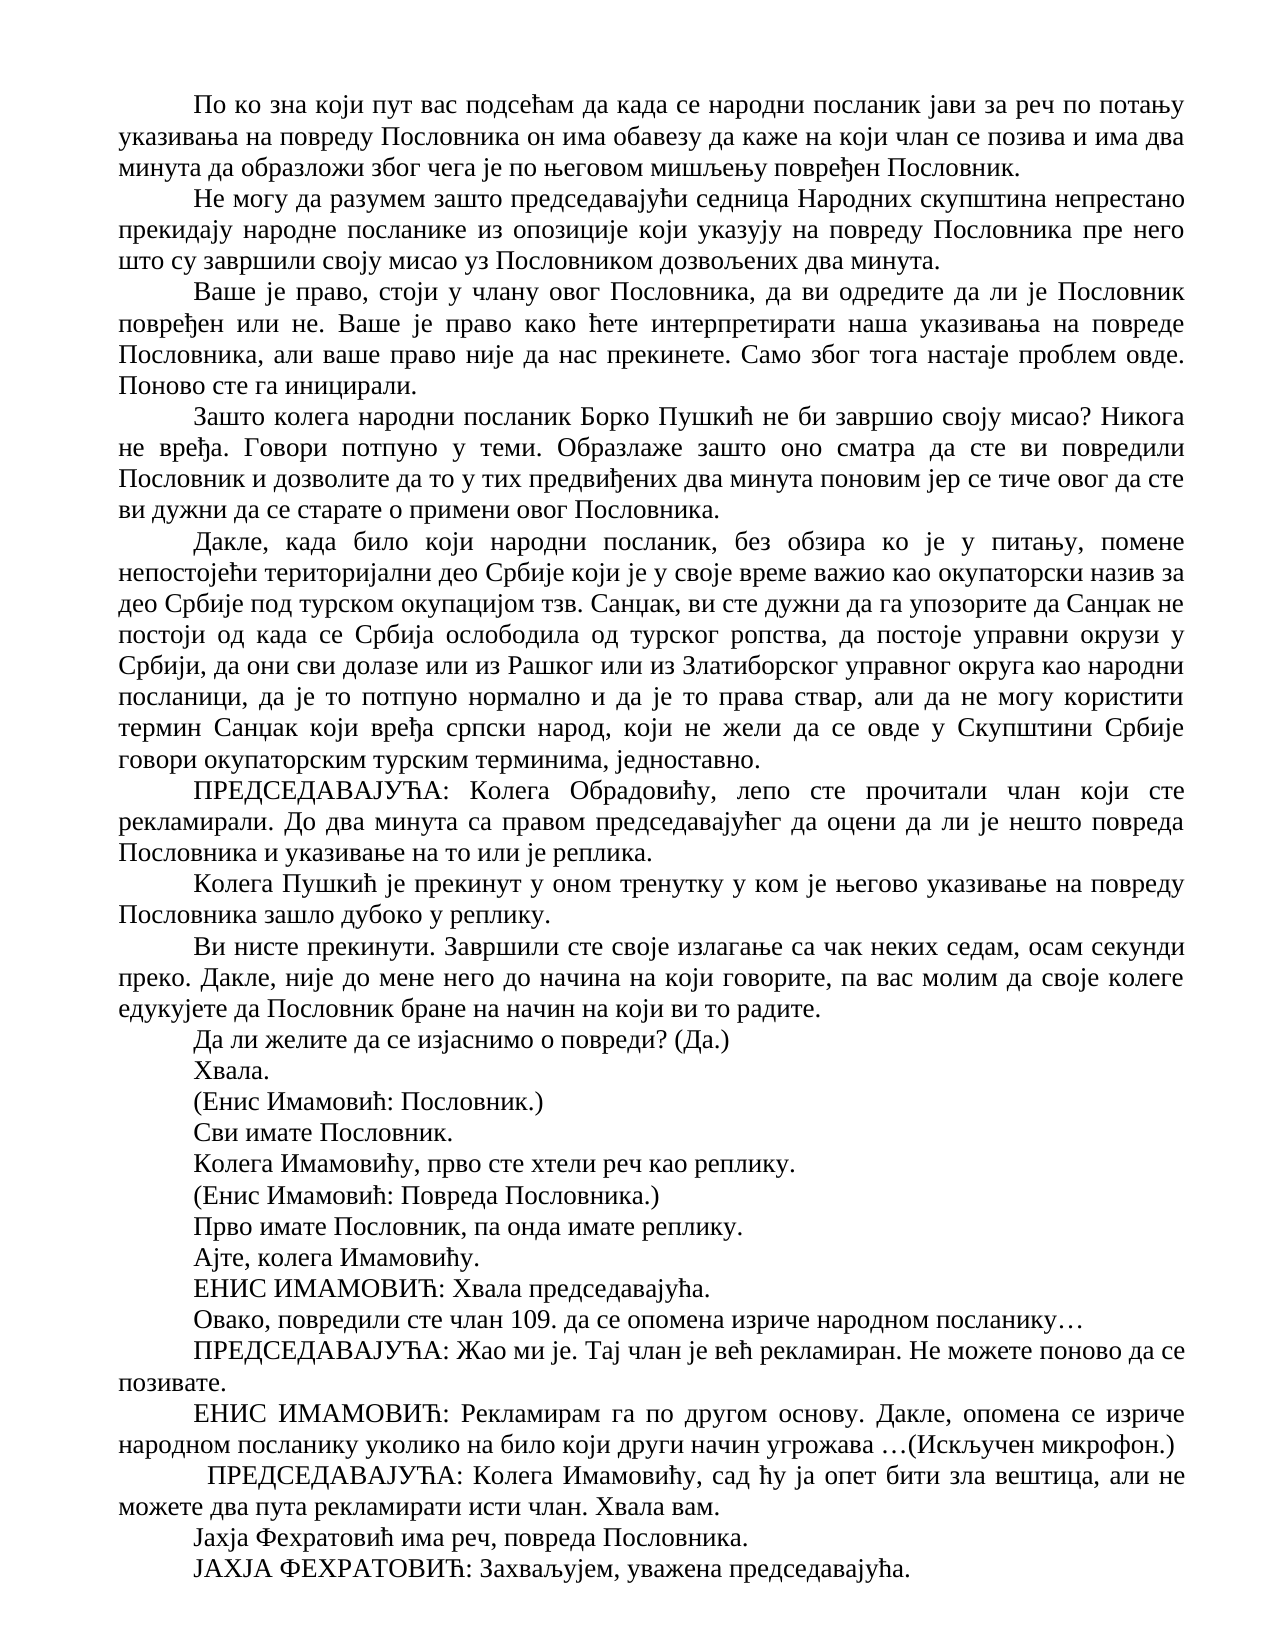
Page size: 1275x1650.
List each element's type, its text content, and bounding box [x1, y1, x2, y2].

text Ајте, колега Имамовићу. [118, 1241, 1186, 1272]
text Хвала. [118, 1054, 1186, 1085]
text Прво имате Пословник, па онда имате реплику. [118, 1210, 1186, 1241]
text ЕНИС ИМАМОВИЋ: Хвала председавајућа. [118, 1272, 1186, 1303]
text ПРЕДСЕДАВАЈУЋА: Жао ми је. Тај члан је већ рекламиран. Не можете поново да се позивате. [118, 1334, 1186, 1397]
text Сви имате Пословник. [118, 1116, 1186, 1148]
text ПРЕДСЕДАВАЈУЋА: Колега Обрадовићу, лепо сте прочитали члан који сте рекламирали. До два минута са правом председавајућег да оцени да ли је нешто повреда Пословника и указивање на то или је реплика. [118, 774, 1186, 867]
text Ви нисте прекинути. Завршили сте своје излагање са чак неких седам, осам секунди преко. Дакле, није до мене него до начина на који говорите, па вас молим да своје колеге едукујете да Пословник бране на начин на који ви то радите. [118, 929, 1186, 1023]
text Колега Пушкић је прекинут у оном тренутку у ком је његово указивање на повреду Пословника зашло дубоко у реплику. [118, 867, 1186, 929]
text ПРЕДСЕДАВАЈУЋА: Колега Имамовићу, сад ћу ја опет бити зла вештица, али не можете два пута рекламирати исти члан. Хвала вам. [118, 1459, 1186, 1521]
text (Енис Имамовић: Повреда Пословника.) [118, 1179, 1186, 1210]
text По ко зна који пут вас подсећам да када се народни посланик јави за реч по потању указивања на повреду Пословника он има обавезу да каже на који члан се позива и има два минута да образложи због чега је по његовом мишљењу повређен Пословник. [118, 89, 1186, 182]
text ЕНИС ИМАМОВИЋ: Рекламирам га по другом основу. Дакле, опомена се изриче народном посланику уколико на било који други начин угрожава …(Искључен микрофон.) [118, 1397, 1186, 1459]
text Овако, повредили сте члан 109. да се опомена изриче народном посланику… [118, 1303, 1186, 1334]
text Зашто колега народни посланик Борко Пушкић не би завршио своју мисао? Никога не вређа. Говори потпуно у теми. Образлаже зашто оно сматра да сте ви повредили Пословник и дозволите да то у тих предвиђених два минута поновим јер се тиче овог да сте ви дужни да се старате о примени овог Пословника. [118, 400, 1186, 525]
text Ваше је право, стоји у члану овог Пословника, да ви одредите да ли је Пословник повређен или не. Ваше је право како ћете интерпретирати наша указивања на повреде Пословника, али ваше право није да нас прекинете. Само због тога настаје проблем овде. Поново сте га иницирали. [118, 276, 1186, 400]
text Да ли желите да се изјаснимо о повреди? (Да.) [118, 1023, 1186, 1054]
text ЈАХЈА ФЕХРАТОВИЋ: Захваљујем, уважена председавајућа. [118, 1552, 1186, 1584]
text Не могу да разумем зашто председавајући седница Народних скупштина непрестано прекидају народне посланике из опозиције који указују на повреду Пословника пре него што су завршили своју мисао уз Пословником дозвољених два минута. [118, 182, 1186, 276]
text Јахја Фехратовић има реч, повреда Пословника. [118, 1521, 1186, 1552]
text Колега Имамовићу, прво сте хтели реч као реплику. [118, 1148, 1186, 1179]
text (Енис Имамовић: Пословник.) [118, 1085, 1186, 1116]
text Дакле, када било који народни посланик, без обзира ко је у питању, помене непостојећи територијални део Србије који је у своје време важио као окупаторски назив за део Србије под турском окупацијом тзв. Санџак, ви сте дужни да га упозорите да Санџак не постоји од када се Србија ослободила од турског ропства, да постоје управни окрузи у Србији, да они сви долазе или из Рашког или из Златиборског управног округа као народни посланици, да је то потпуно нормално и да је то права ствар, али да не могу користити термин Санџак који вређа српски народ, који не жели да се овде у Скупштини Србије говори окупаторским турским терминима, једноставно. [118, 525, 1186, 774]
